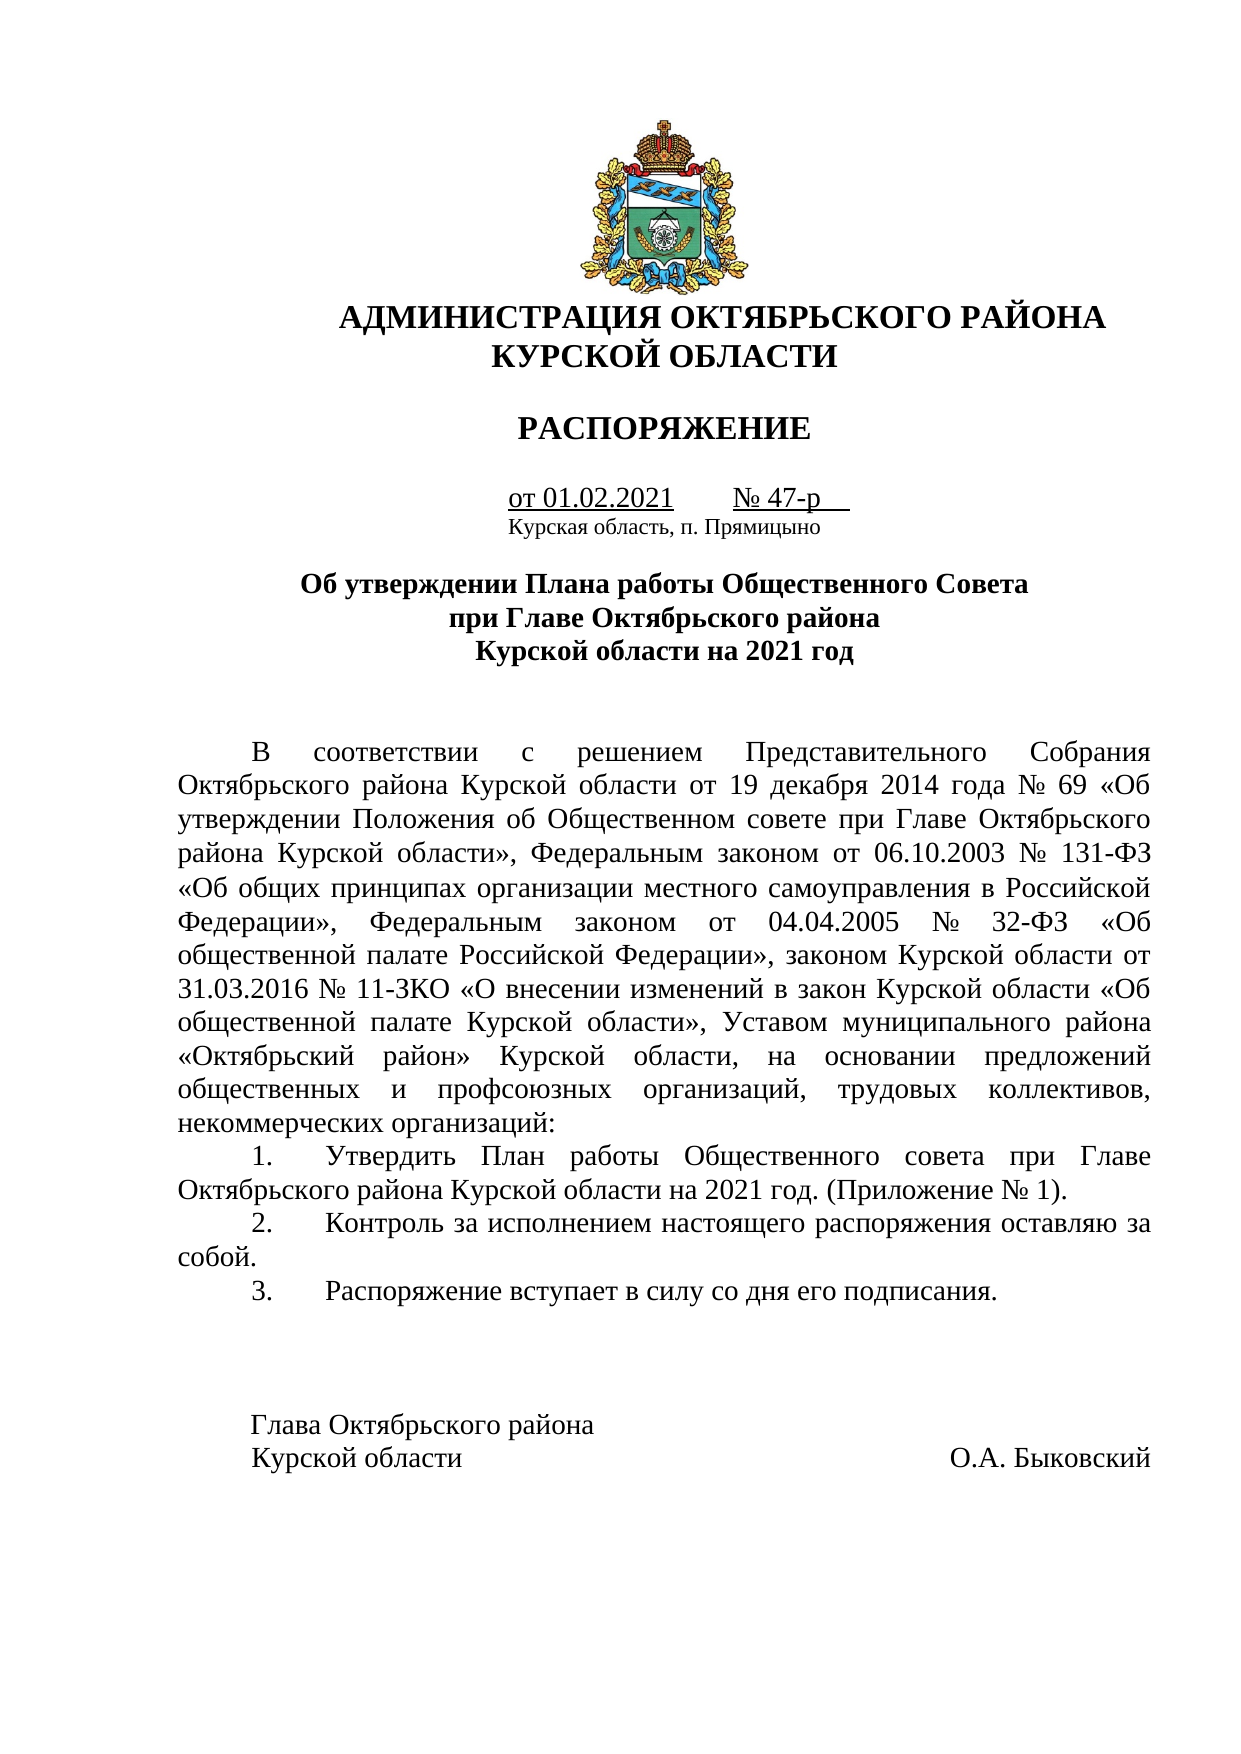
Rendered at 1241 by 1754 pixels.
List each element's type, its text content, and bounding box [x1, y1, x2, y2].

text АДМИНИСТРАЦИЯ ОКТЯБРЬСКОГО РАЙОНА [177, 298, 1152, 336]
text от 01.02.2021 № 47-р [177, 480, 1152, 513]
list Распоряжение вступает в силу со дня его подписания. [177, 1273, 1152, 1306]
text КУРСКОЙ ОБЛАСТИ [177, 336, 1152, 374]
text Глава Октябрьского района [177, 1407, 1152, 1440]
text Курская область, п. Прямицыно [177, 513, 1152, 540]
text РАСПОРЯЖЕНИЕ [177, 408, 1152, 446]
picture [579, 118, 749, 296]
text при Главе Октябрьского района [177, 600, 1152, 633]
text Об утверждении Плана работы Общественного Совета [177, 566, 1152, 600]
list Утвердить План работы Общественного совета при Главе Октябрьского района Курской области на 2021 год. (Приложение № 1). [177, 1138, 1152, 1206]
text Курской области на 2021 год [177, 633, 1152, 667]
text Курской области О.А. Быковский [177, 1440, 1152, 1474]
list Контроль за исполнением настоящего распоряжения оставляю за собой. [177, 1206, 1152, 1273]
text В соответствии с решением Представительного Собрания Октябрьского района Курской области от 19 декабря 2014 года № 69 «Об утверждении Положения об Общественном совете при Главе Октябрьского района Курской области», Федеральным законом от 06.10.2003 № 131-ФЗ «Об общих принципах организации местного самоуправления в Российской Федерации», Федеральным законом от 04.04.2005 № 32-ФЗ «Об общественной палате Российской Федерации», законом Курской области от 31.03.2016 № 11-ЗКО «О внесении изменений в закон Курской области «Об общественной палате Курской области», Уставом муниципального района «Октябрьский район» Курской области, на основании предложений общественных и профсоюзных организаций, трудовых коллективов, некоммерческих организаций: [177, 734, 1152, 1138]
